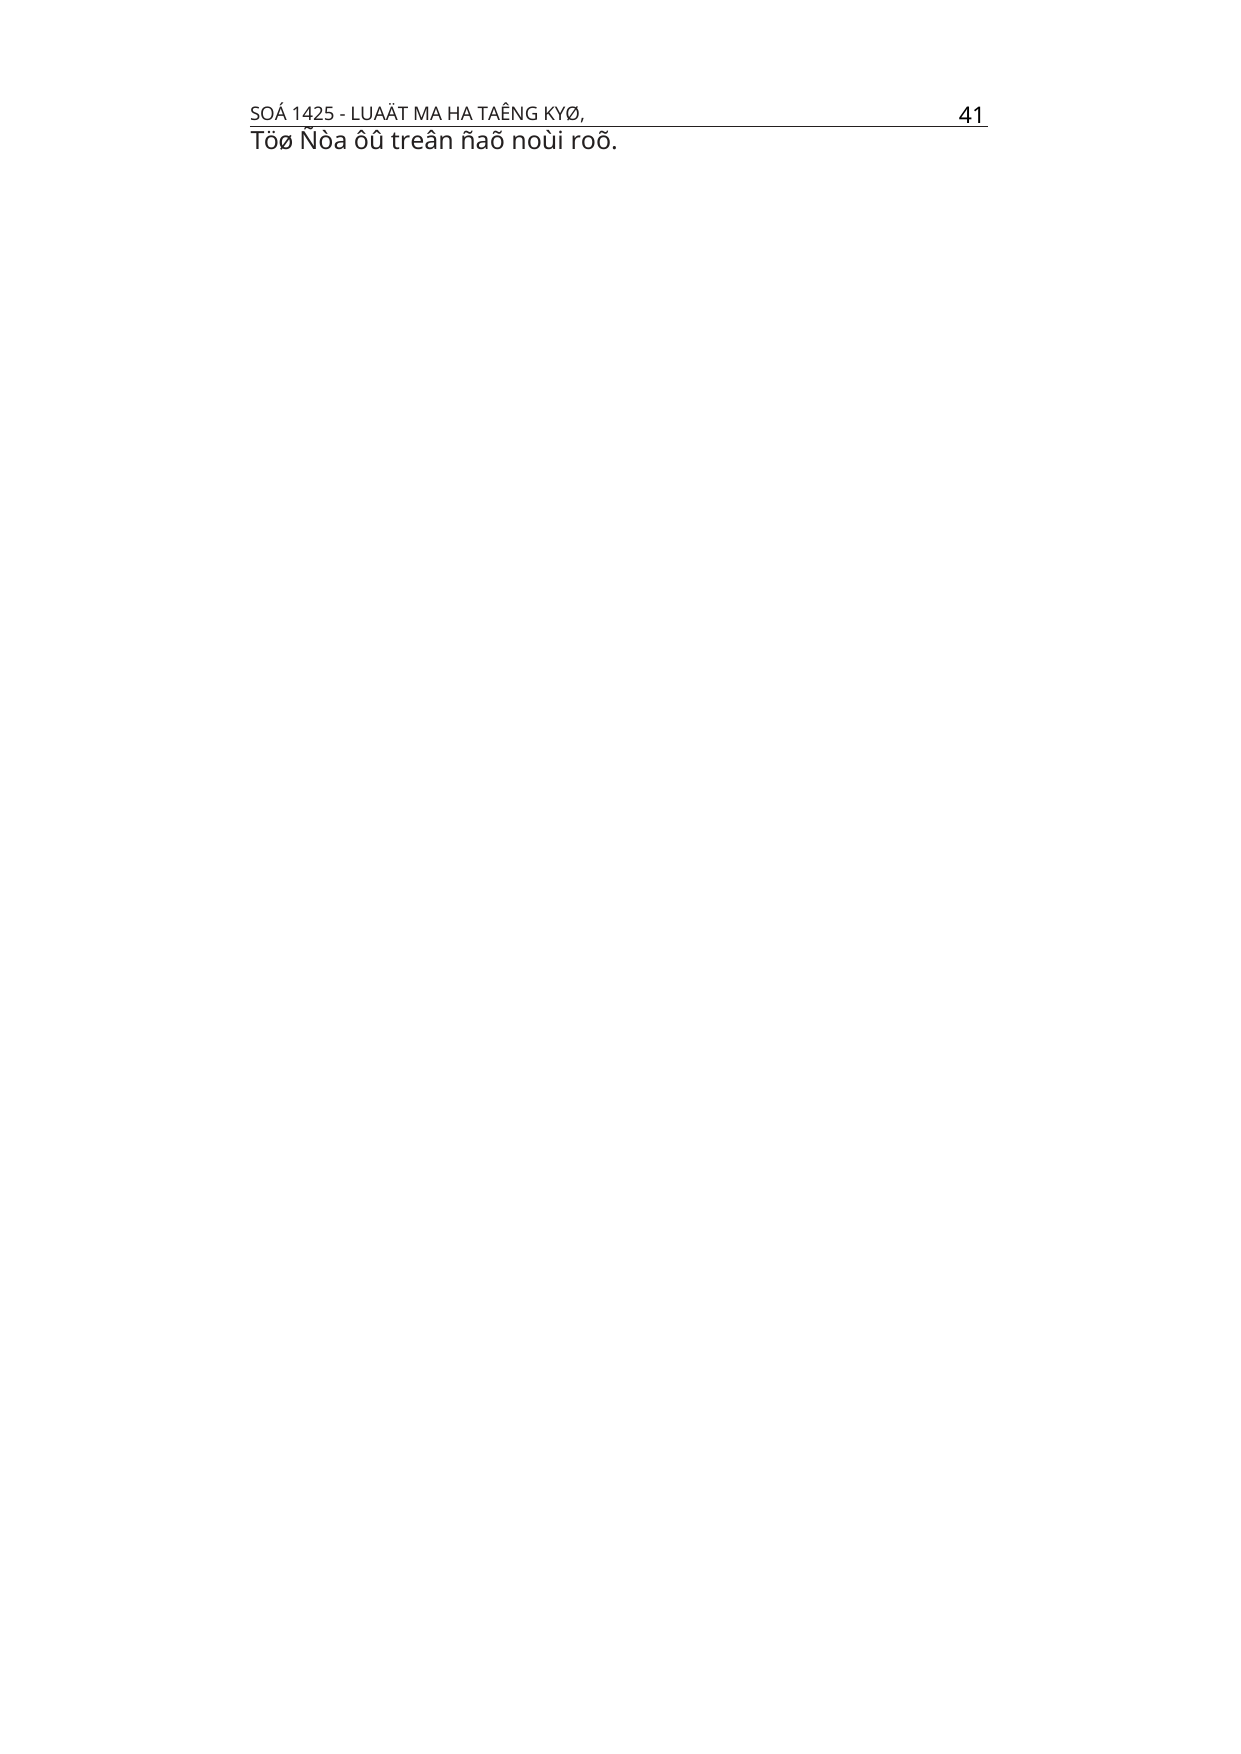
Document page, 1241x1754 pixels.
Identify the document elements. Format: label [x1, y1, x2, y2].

list [250, 125, 990, 156]
